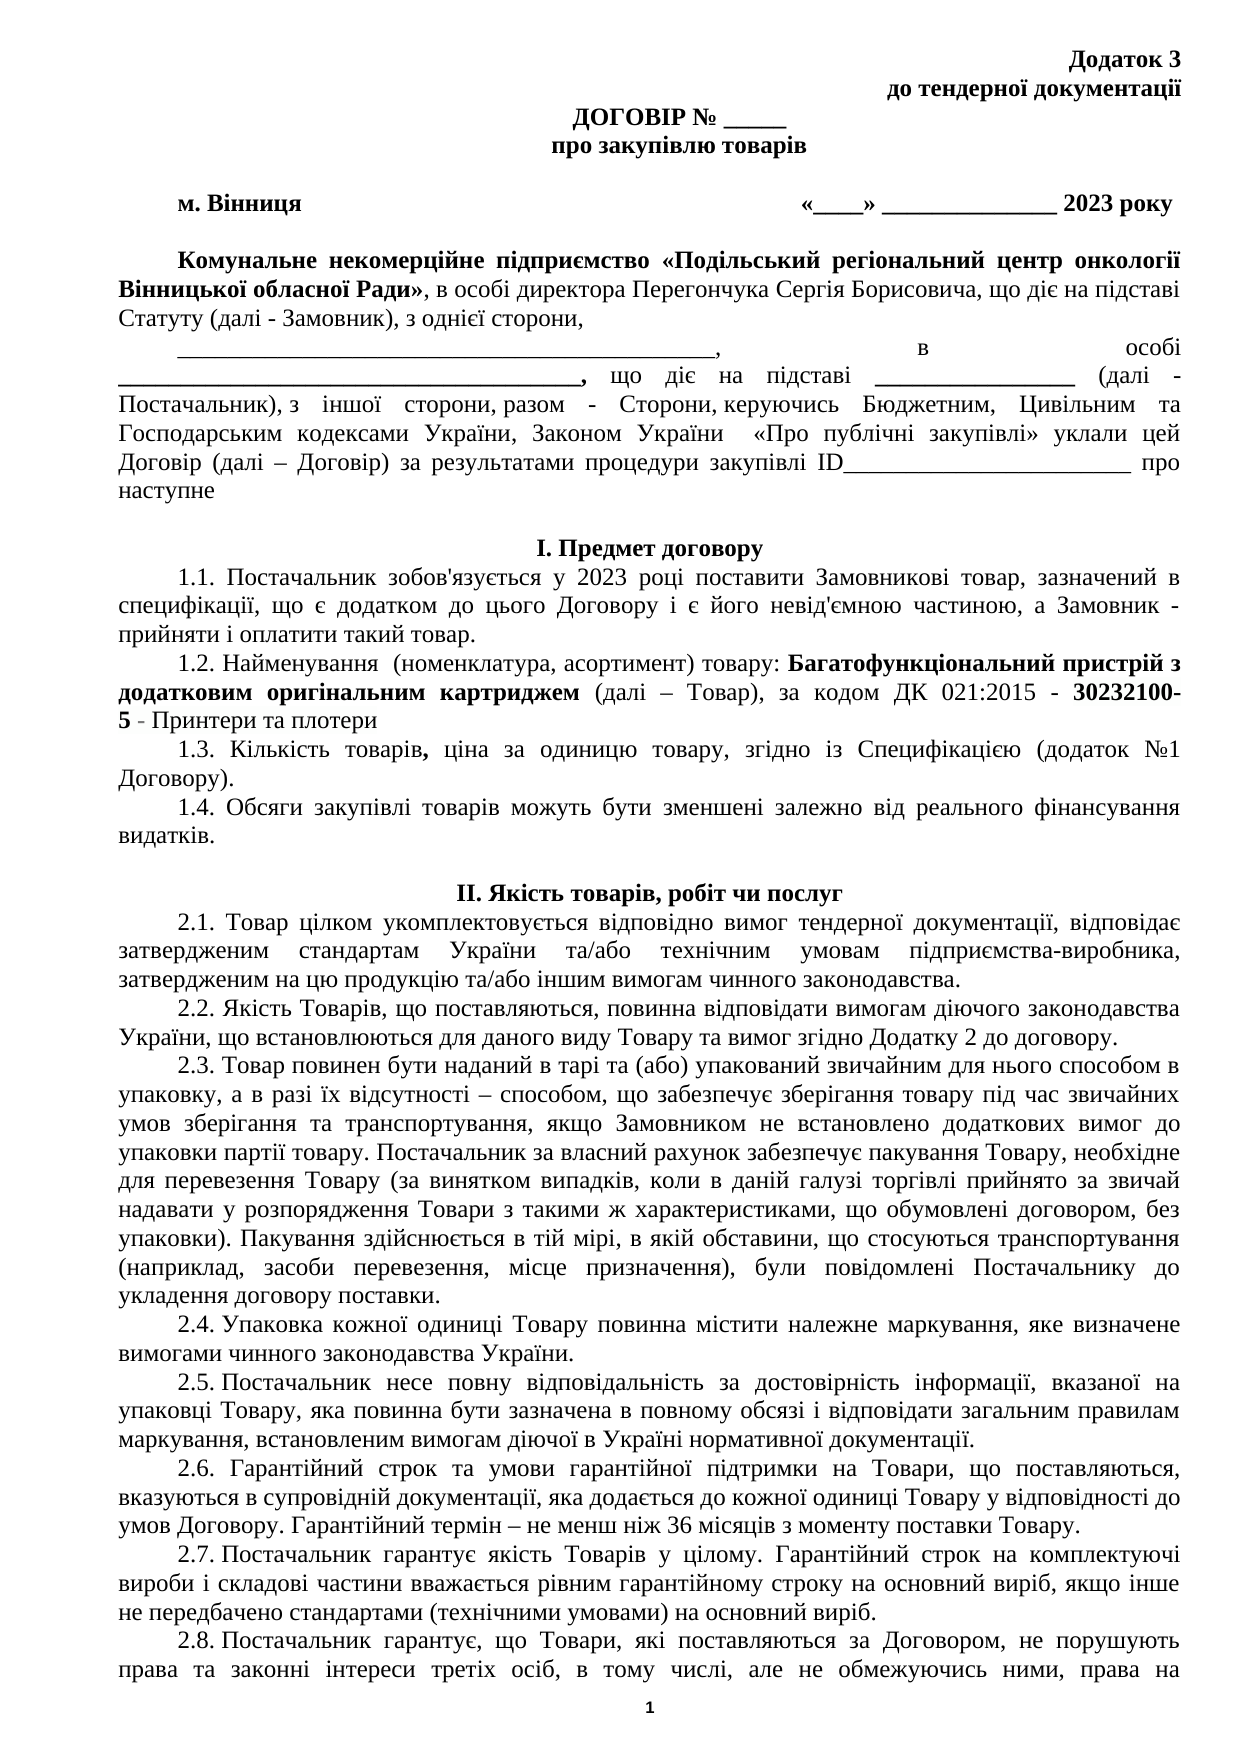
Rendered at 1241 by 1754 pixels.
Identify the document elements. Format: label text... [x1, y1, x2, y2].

text ДОГОВІР № _____ [118, 102, 1181, 131]
text 1.3. Кількість товарів, ціна за одиницю товару, згідно із Специфікацією (додаток №1 Договору). [118, 734, 1181, 792]
text 2.2. Якість Товарів, що поставляються, повинна відповідати вимогам діючого законодавства України, що встановлюються для даного виду Товару та вимог згідно Додатку 2 до договору. [118, 993, 1181, 1051]
text I. Предмет договору [118, 533, 1181, 562]
text 2.7. Постачальник гарантує якість Товарів у цілому. Гарантійний строк на комплектуючі вироби і складові частини вважається рівним гарантійному строку на основний виріб, якщо інше не передбачено стандартами (технічними умовами) на основний виріб. [118, 1539, 1181, 1626]
text до тендерної документації [118, 73, 1181, 102]
text 1.4. Обсяги закупівлі товарів можуть бути зменшені залежно від реального фінансування видатків. [118, 792, 1181, 849]
text 2.4. Упаковка кожної одиниці Товару повинна містити належне маркування, яке визначене вимогами чинного законодавства України. [118, 1309, 1181, 1367]
text м. Вінниця «____» ______________ 2023 року [118, 188, 1181, 217]
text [118, 1626, 1181, 1683]
text ___________________________________________, в особі _____________________________________, що діє на підставі ________________ (далі - Постачальник), з іншої сторони, разом - Сторони, керуючись Бюджетним, Цивільним та Господарським кодексами України, Законом України «Про публічні закупівлі» уклали цей Договір (далі – Договір) за результатами процедури закупівлі ID_______________________ про наступне [118, 332, 1181, 504]
text 2.3. Товар повинен бути наданий в тарі та (або) упакований звичайним для нього способом в упаковку, а в разі їх відсутності – способом, що забезпечує зберігання товару під час звичайних умов зберігання та транспортування, якщо Замовником не встановлено додаткових вимог до упаковки партії товару. Постачальник за власний рахунок забезпечує пакування Товару, необхідне для перевезення Товару (за винятком випадків, коли в даній галузі торгівлі прийнято за звичай надавати у розпорядження Товари з такими ж характеристиками, що обумовлені договором, без упаковки). Пакування здійснюється в тій мірі, в якій обставини, що стосуються транспортування (наприклад, засоби перевезення, місце призначення), були повідомлені Постачальнику до укладення договору поставки. [118, 1051, 1181, 1309]
text 1.1. Постачальник зобов'язується у 2023 році поставити Замовникові товар, зазначений в специфікації, що є додатком до цього Договору і є його невід'ємною частиною, а Замовник - прийняти і оплатити такий товар. [118, 562, 1181, 648]
text 2.5. Постачальник несе повну відповідальність за достовірність інформації, вказаної на упаковці Товару, яка повинна бути зазначена в повному обсязі і відповідати загальним правилам маркування, встановленим вимогам діючої в Україні нормативної документації. [118, 1367, 1181, 1453]
text Комунальне некомерційне підприємство «Подільський регіональний центр онкології Вінницької обласної Ради», в особі директора Перегончука Сергія Борисовича, що діє на підставі Статуту (далі - Замовник), з однієї сторони, [118, 246, 1181, 332]
text 1.2. Найменування (номенклатура, асортимент) товару: Багатофункціональний пристрій з додатковим оригінальним картриджем (далі – Товар), за кодом ДК 021:2015 - 30232100-5 - Принтери та плотери [118, 648, 1181, 734]
text 2.1. Товар цілком укомплектовується відповідно вимог тендерної документації, відповідає затвердженим стандартам України та/або технічним умовам підприємства-виробника, затвердженим на цю продукцію та/або іншим вимогам чинного законодавства. [118, 907, 1181, 993]
text про закупівлю товарів [118, 131, 1181, 159]
text Додаток 3 [118, 44, 1181, 73]
text 2.6. Гарантійний строк та умови гарантійної підтримки на Товари, що поставляються, вказуються в супровідній документації, яка додається до кожної одиниці Товару у відповідності до умов Договору. Гарантійний термін – не менш ніж 36 місяців з моменту поставки Товару. [118, 1453, 1181, 1539]
text II. Якість товарів, робіт чи послуг [118, 878, 1181, 907]
